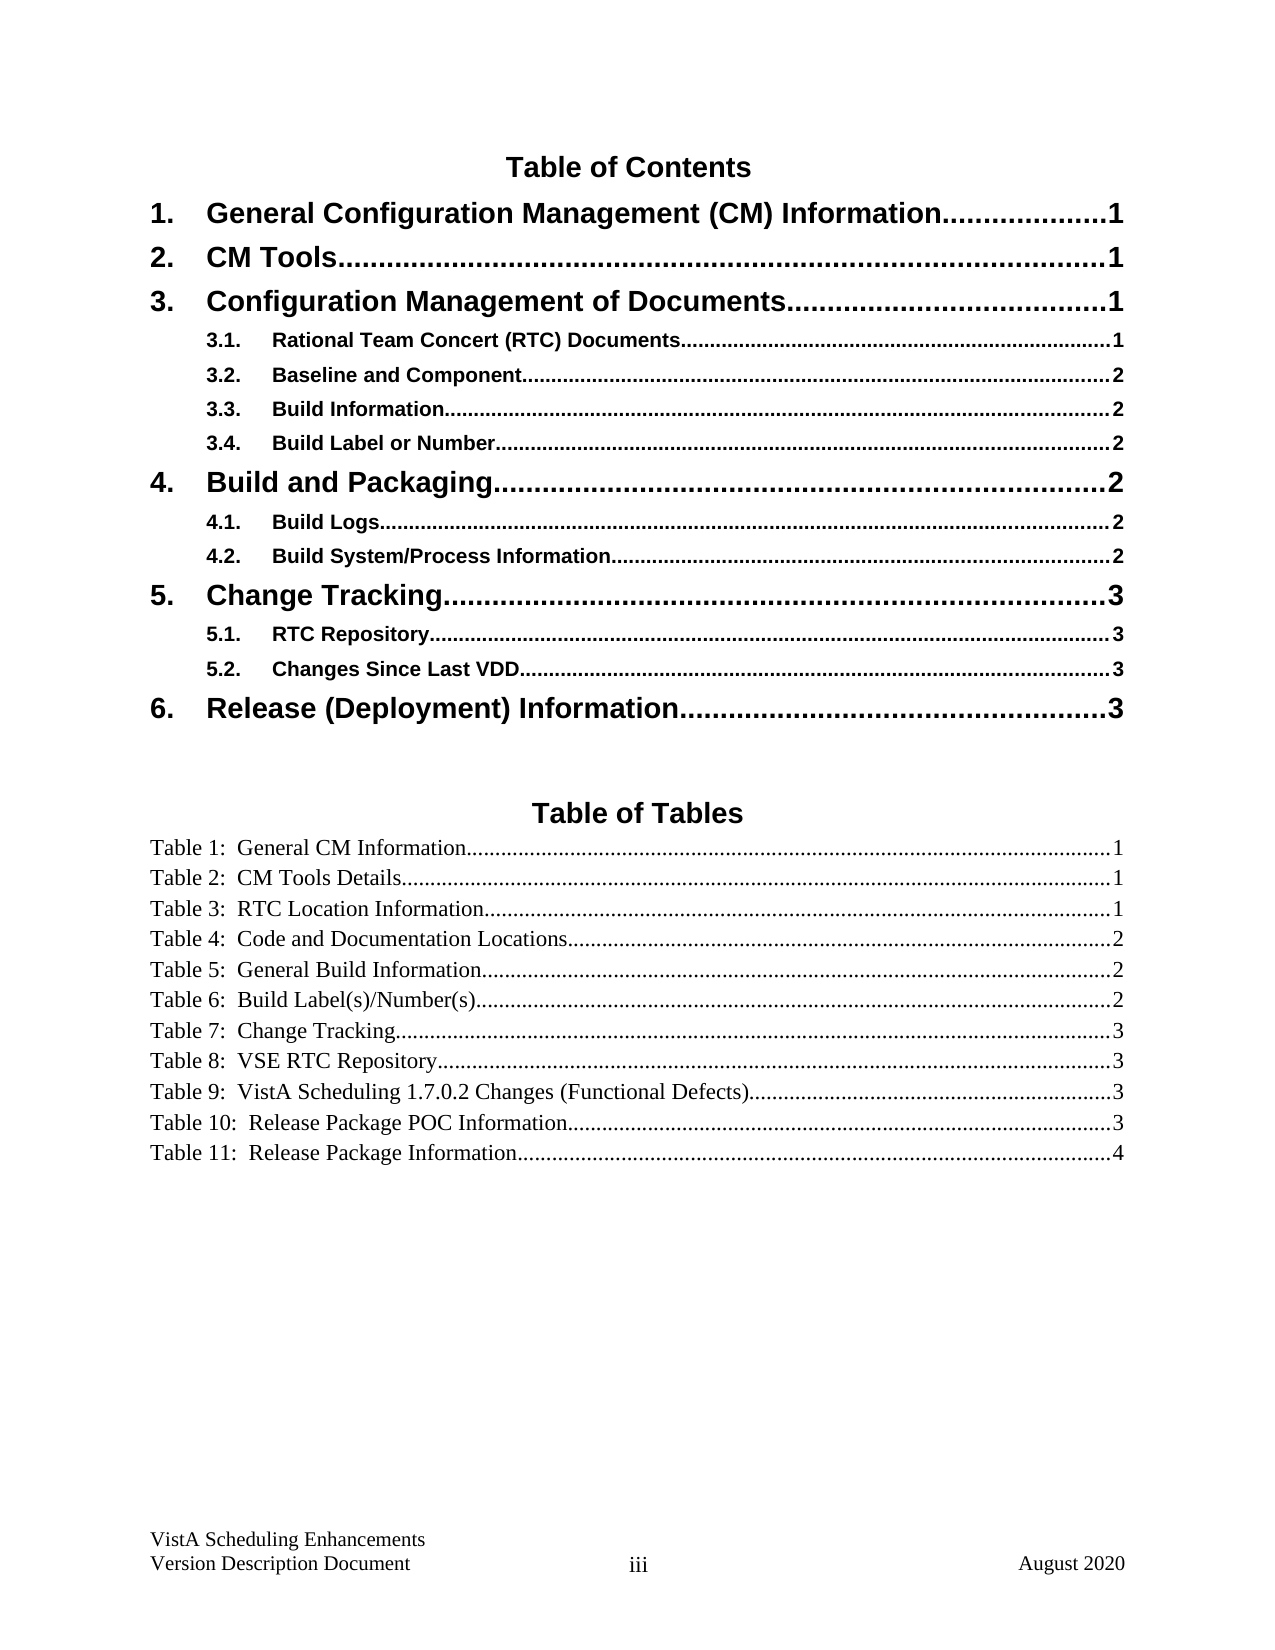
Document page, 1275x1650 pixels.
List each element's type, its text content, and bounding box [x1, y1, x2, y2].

text Table of Contents [506, 150, 1156, 183]
